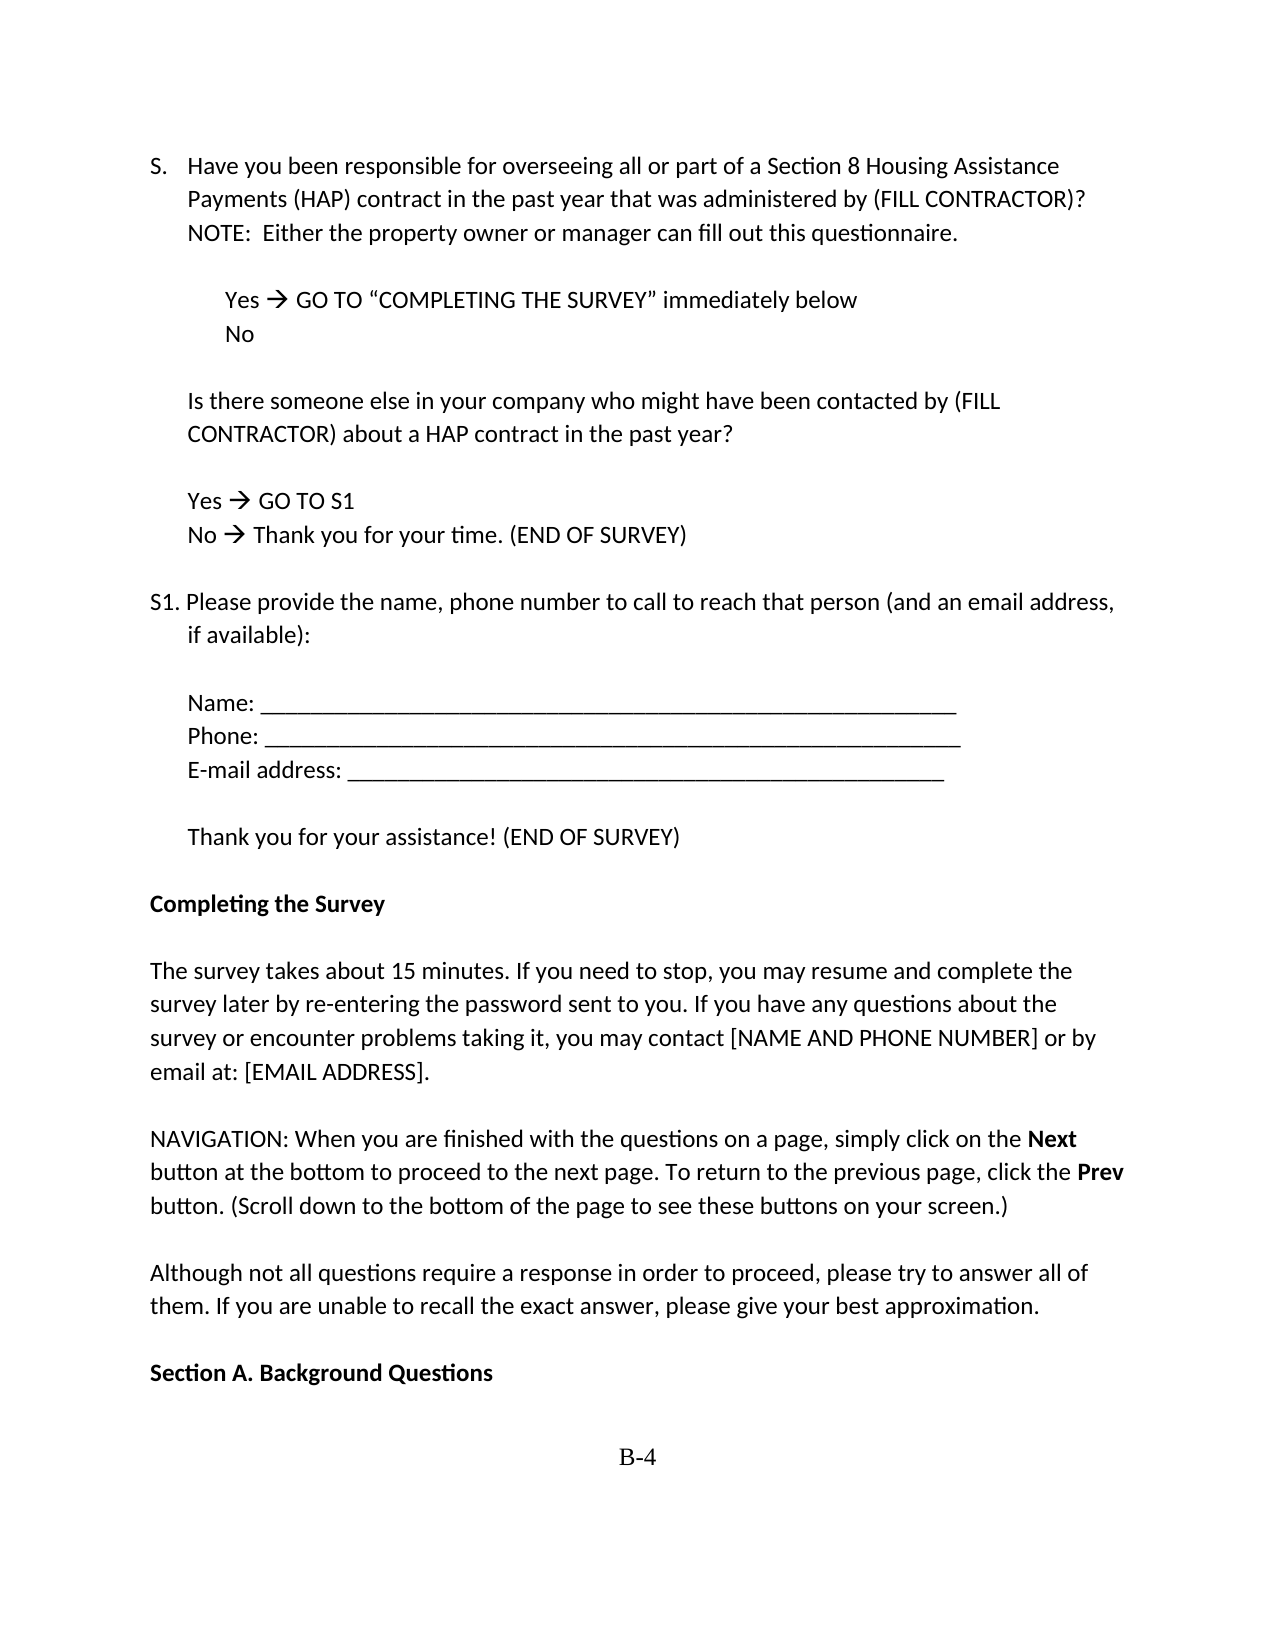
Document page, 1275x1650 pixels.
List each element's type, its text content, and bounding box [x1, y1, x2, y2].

text No [225, 318, 1125, 348]
text Section A. Background Questions [150, 1357, 1125, 1388]
text Yes GO TO S1 [187, 485, 1125, 516]
text The survey takes about 15 minutes. If you need to stop, you may resume and complete the survey later by re-entering the password sent to you. If you have any questions about the survey or encounter problems taking it, you may contact [NAME AND PHONE NUMBER] or by email at: [EMAIL ADDRESS]. [150, 955, 1125, 1086]
text Thank you for your assistance! (END OF SURVEY) [187, 821, 1125, 851]
text Yes GO TO “COMPLETING THE SURVEY” immediately below [225, 284, 1125, 315]
text Completing the Survey [150, 888, 1125, 918]
text Is there someone else in your company who might have been contacted by (FILL CONTRACTOR) about a HAP contract in the past year? [187, 385, 1125, 449]
text Name: ________________________________________________________ [187, 687, 1125, 717]
text S. Have you been responsible for overseeing all or part of a Section 8 Housing Assistance Payments (HAP) contract in the past year that was administered by (FILL CONTRACTOR)? NOTE: Either the property owner or manager can fill out this questionnaire. [150, 150, 1125, 248]
text NAVIGATION: When you are finished with the questions on a page, simply click on the Next button at the bottom to proceed to the next page. To return to the previous page, click the Prev button. (Scroll down to the bottom of the page to see these buttons on your screen.) [150, 1123, 1125, 1220]
text E-mail address: ________________________________________________ [187, 754, 1125, 784]
text No Thank you for your time. (END OF SURVEY) [187, 519, 1125, 549]
text Phone: ________________________________________________________ [187, 720, 1125, 751]
text S1. Please provide the name, phone number to call to reach that person (and an email address, if available): [150, 586, 1125, 650]
text Although not all questions require a response in order to proceed, please try to answer all of them. If you are unable to recall the exact answer, please give your best approximation. [150, 1257, 1125, 1321]
